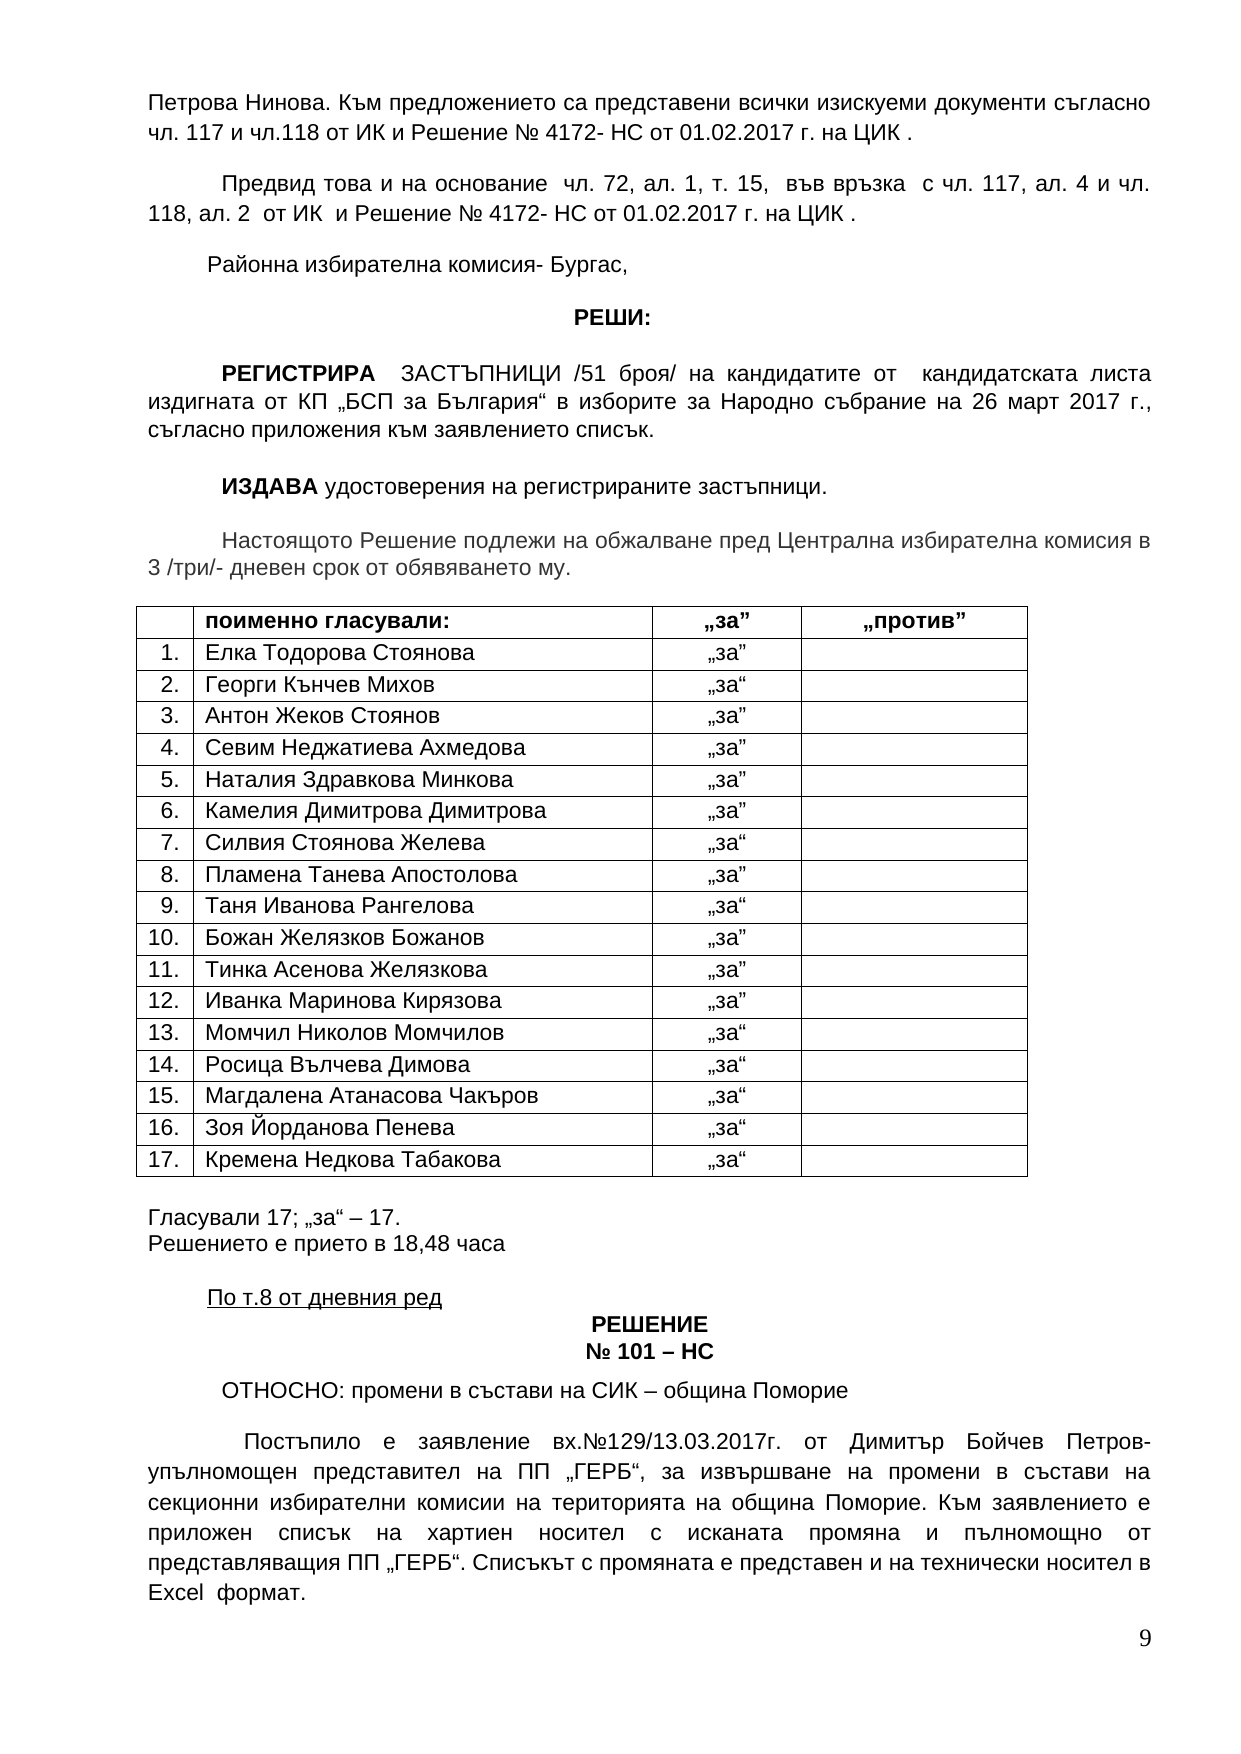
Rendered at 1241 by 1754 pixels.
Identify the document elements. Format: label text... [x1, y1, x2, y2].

text Предвид това и на основание чл. 72, ал. 1, т. 15, във връзка с чл. 117, ал. 4 и чл. 118, ал. 2 от ИК и Решение № 4172- НС от 01.02.2017 г. на ЦИК . [148, 170, 1152, 226]
table_cell Елка Тодорова Стоянова [194, 639, 652, 669]
table_cell [802, 1146, 1027, 1176]
table_cell „за“ [653, 1051, 801, 1081]
text № 101 – НС [148, 1338, 1152, 1364]
table_cell „за” [653, 766, 801, 796]
table_cell „за” [653, 734, 801, 764]
table_cell Божан Желязков Божанов [194, 924, 652, 954]
table_cell Росица Вълчева Димова [194, 1051, 652, 1081]
text ИЗДАВА удостоверения на регистрираните застъпници. [148, 471, 1152, 499]
table_cell Силвия Стоянова Желева [194, 829, 652, 859]
table_cell 2. [137, 671, 193, 701]
table_cell [802, 987, 1027, 1018]
table_header поименно гласували: [194, 607, 652, 638]
table_cell „за“ [653, 671, 801, 701]
text РЕШЕНИЕ [148, 1311, 1152, 1338]
table_cell „за“ [653, 1082, 801, 1113]
text Гласували 17; „за“ – 17. [148, 1204, 1152, 1230]
table_cell 16. [137, 1114, 193, 1144]
table_cell „за” [653, 702, 801, 733]
text РЕШИ: [516, 302, 1152, 330]
table_cell Момчил Николов Момчилов [194, 1019, 652, 1049]
table_cell „за“ [653, 1146, 801, 1176]
table_cell 3. [137, 702, 193, 733]
table_cell Севим Неджатиева Ахмедова [194, 734, 652, 764]
table_cell Таня Иванова Рангелова [194, 892, 652, 923]
text РЕГИСТРИРА ЗАСТЪПНИЦИ /51 броя/ на кандидатите от кандидатската листа издигната от КП „БСП за България“ в изборите за Народно събрание на 26 март 2017 г., съгласно приложения към заявлението списък. [148, 358, 1152, 443]
table_cell [802, 797, 1027, 828]
text ОТНОСНО: промени в състави на СИК – община Поморие [148, 1377, 1152, 1403]
table_cell 8. [137, 861, 193, 891]
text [148, 89, 1152, 145]
text Настоящото Решение подлежи на обжалване пред Централна избирателна комисия в 3 /три/- дневен срок от обявяването му. [148, 527, 1152, 580]
table_cell 5. [137, 766, 193, 796]
table_cell „за“ [653, 1114, 801, 1144]
table_cell [802, 639, 1027, 669]
table_cell [802, 892, 1027, 923]
table_cell Георги Кънчев Михов [194, 671, 652, 701]
table_cell „за“ [653, 1019, 801, 1049]
table_cell „за” [653, 797, 801, 828]
text Решението е прието в 18,48 часа [148, 1230, 1152, 1256]
table_cell 17. [137, 1146, 193, 1176]
text Районна избирателна комисия- Бургас, [148, 251, 1152, 277]
table_cell Тинка Асенова Желязкова [194, 956, 652, 986]
text По т.8 от дневния ред [148, 1283, 1152, 1311]
table_cell 6. [137, 797, 193, 828]
table_cell Магдалена Атанасова Чакъров [194, 1082, 652, 1113]
table_cell Пламена Танева Апостолова [194, 861, 652, 891]
table_cell „за” [653, 987, 801, 1018]
table_header [137, 607, 193, 638]
table_cell Иванка Маринова Кирязова [194, 987, 652, 1018]
table_cell [802, 671, 1027, 701]
table_cell [802, 956, 1027, 986]
table_cell Кремена Недкова Табакова [194, 1146, 652, 1176]
table_cell 10. [137, 924, 193, 954]
table_cell [802, 1019, 1027, 1049]
table_cell [802, 734, 1027, 764]
table_cell [802, 1114, 1027, 1144]
table_cell „за“ [653, 892, 801, 923]
table_cell Антон Жеков Стоянов [194, 702, 652, 733]
table_cell [802, 1051, 1027, 1081]
table_cell 15. [137, 1082, 193, 1113]
table_header „против” [802, 607, 1027, 638]
table_cell 12. [137, 987, 193, 1018]
table_cell [802, 766, 1027, 796]
table_cell „за” [653, 861, 801, 891]
table_cell [802, 1082, 1027, 1113]
table_cell 1. [137, 639, 193, 669]
table_cell „за” [653, 639, 801, 669]
table_cell Зоя Йорданова Пенева [194, 1114, 652, 1144]
text Постъпило е заявление вх.№129/13.03.2017г. от Димитър Бойчев Петров- упълномощен представител на ПП „ГЕРБ“, за извършване на промени в състави на секционни избирателни комисии на територията на община Поморие. Към заявлението е приложен списък на хартиен носител с исканата промяна и пълномощно от представляващия ПП „ГЕРБ“. Списъкът с промяната е представен и на технически носител в Excel формат. [148, 1428, 1152, 1606]
table_cell 7. [137, 829, 193, 859]
table_cell „за” [653, 956, 801, 986]
table_header „за” [653, 607, 801, 638]
table_cell [802, 702, 1027, 733]
table_cell „за” [653, 924, 801, 954]
table_cell „за“ [653, 829, 801, 859]
table_cell 11. [137, 956, 193, 986]
table_cell [802, 861, 1027, 891]
table_cell 9. [137, 892, 193, 923]
table_cell [802, 829, 1027, 859]
table_cell Наталия Здравкова Минкова [194, 766, 652, 796]
table_cell 4. [137, 734, 193, 764]
table_cell Камелия Димитрова Димитрова [194, 797, 652, 828]
table_cell [802, 924, 1027, 954]
table_cell 14. [137, 1051, 193, 1081]
table_cell 13. [137, 1019, 193, 1049]
